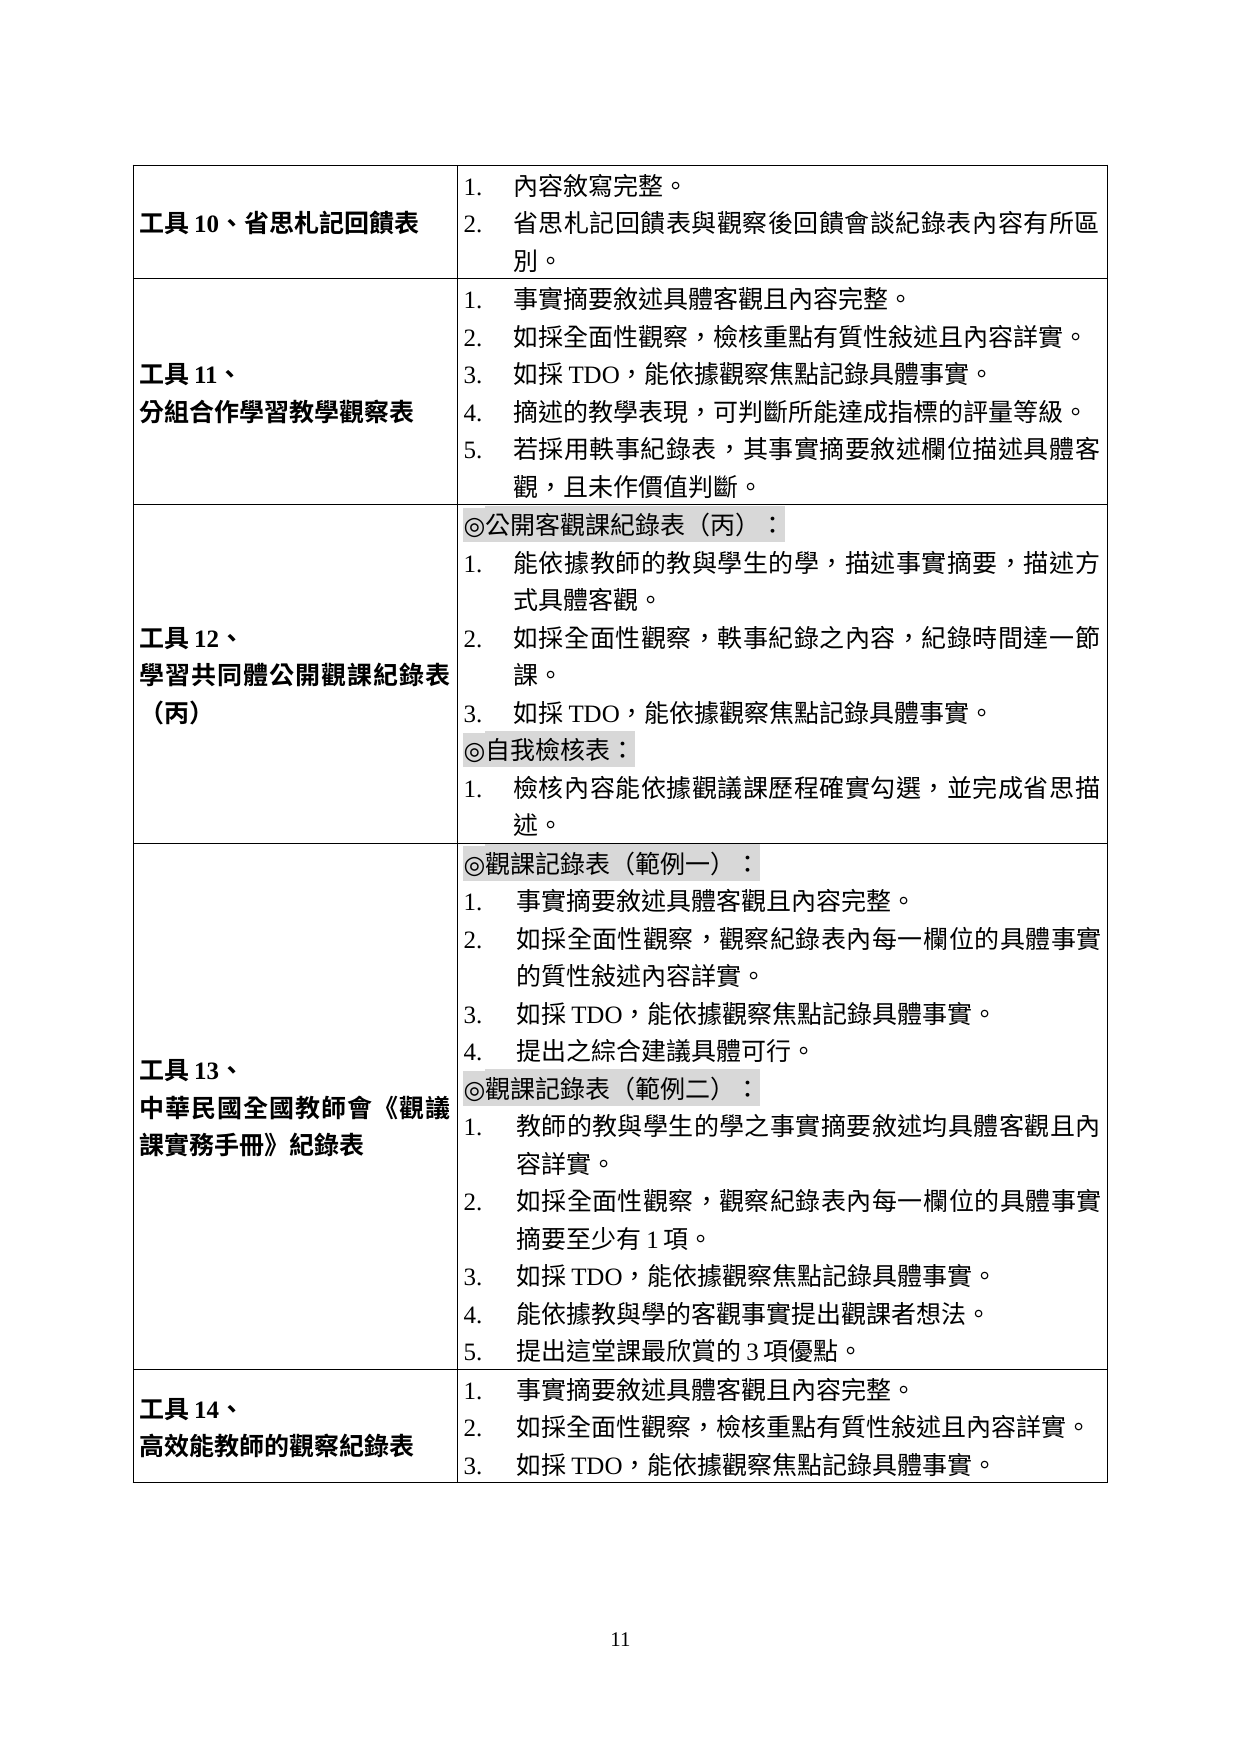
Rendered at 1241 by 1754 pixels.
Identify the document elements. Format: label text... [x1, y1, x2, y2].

table_cell 工具12、 學習共同體公開觀課紀錄表（丙） [134, 505, 457, 843]
table_cell 工具10、省思札記回饋表 [134, 166, 457, 278]
table_cell 事實摘要敘述具體客觀且內容完整。 如採全面性觀察，檢核重點有質性敍述且內容詳實。 如採TDO，能依據觀察焦點記錄具體事實。 [458, 1370, 1107, 1482]
table_cell 內容敘寫完整。 省思札記回饋表與觀察後回饋會談紀錄表內容有所區別。 [458, 166, 1107, 278]
table_cell 工具13、 中華民國全國教師會《觀議課實務手冊》紀錄表 [134, 844, 457, 1369]
table_cell ◎觀課記錄表（範例一）： 事實摘要敘述具體客觀且內容完整。 如採全面性觀察，觀察紀錄表內每一欄位的具體事實的質性敍述內容詳實。 如採TDO，能依據觀察焦點記錄具體事實。 提出之綜合建議具體可行。 ◎觀課記錄表（範例二）： 教師的教與學生的學之事實摘要敘述均具體客觀且內容詳實。 如採全面性觀察，觀察紀錄表內每一欄位的具體事實摘要至少有1項。 如採TDO，能依據觀察焦點記錄具體事實。 能依據教與學的客觀事實提出觀課者想法。 提出這堂課最欣賞的3項優點。 [458, 844, 1107, 1369]
table_cell 工具14、 高效能教師的觀察紀錄表 [134, 1370, 457, 1482]
table_cell 工具11、 分組合作學習教學觀察表 [134, 279, 457, 504]
table_cell 事實摘要敘述具體客觀且內容完整。 如採全面性觀察，檢核重點有質性敍述且內容詳實。 如採TDO，能依據觀察焦點記錄具體事實。 摘述的教學表現，可判斷所能達成指標的評量等級。 若採用軼事紀錄表，其事實摘要敘述欄位描述具體客觀，且未作價值判斷。 [458, 279, 1107, 504]
table_cell ◎公開客觀課紀錄表（丙）： 能依據教師的教與學生的學，描述事實摘要，描述方式具體客觀。 如採全面性觀察，軼事紀錄之內容，紀錄時間達一節課。 如採TDO，能依據觀察焦點記錄具體事實。 ◎自我檢核表： 檢核內容能依據觀議課歷程確實勾選，並完成省思描述。 [458, 505, 1107, 843]
